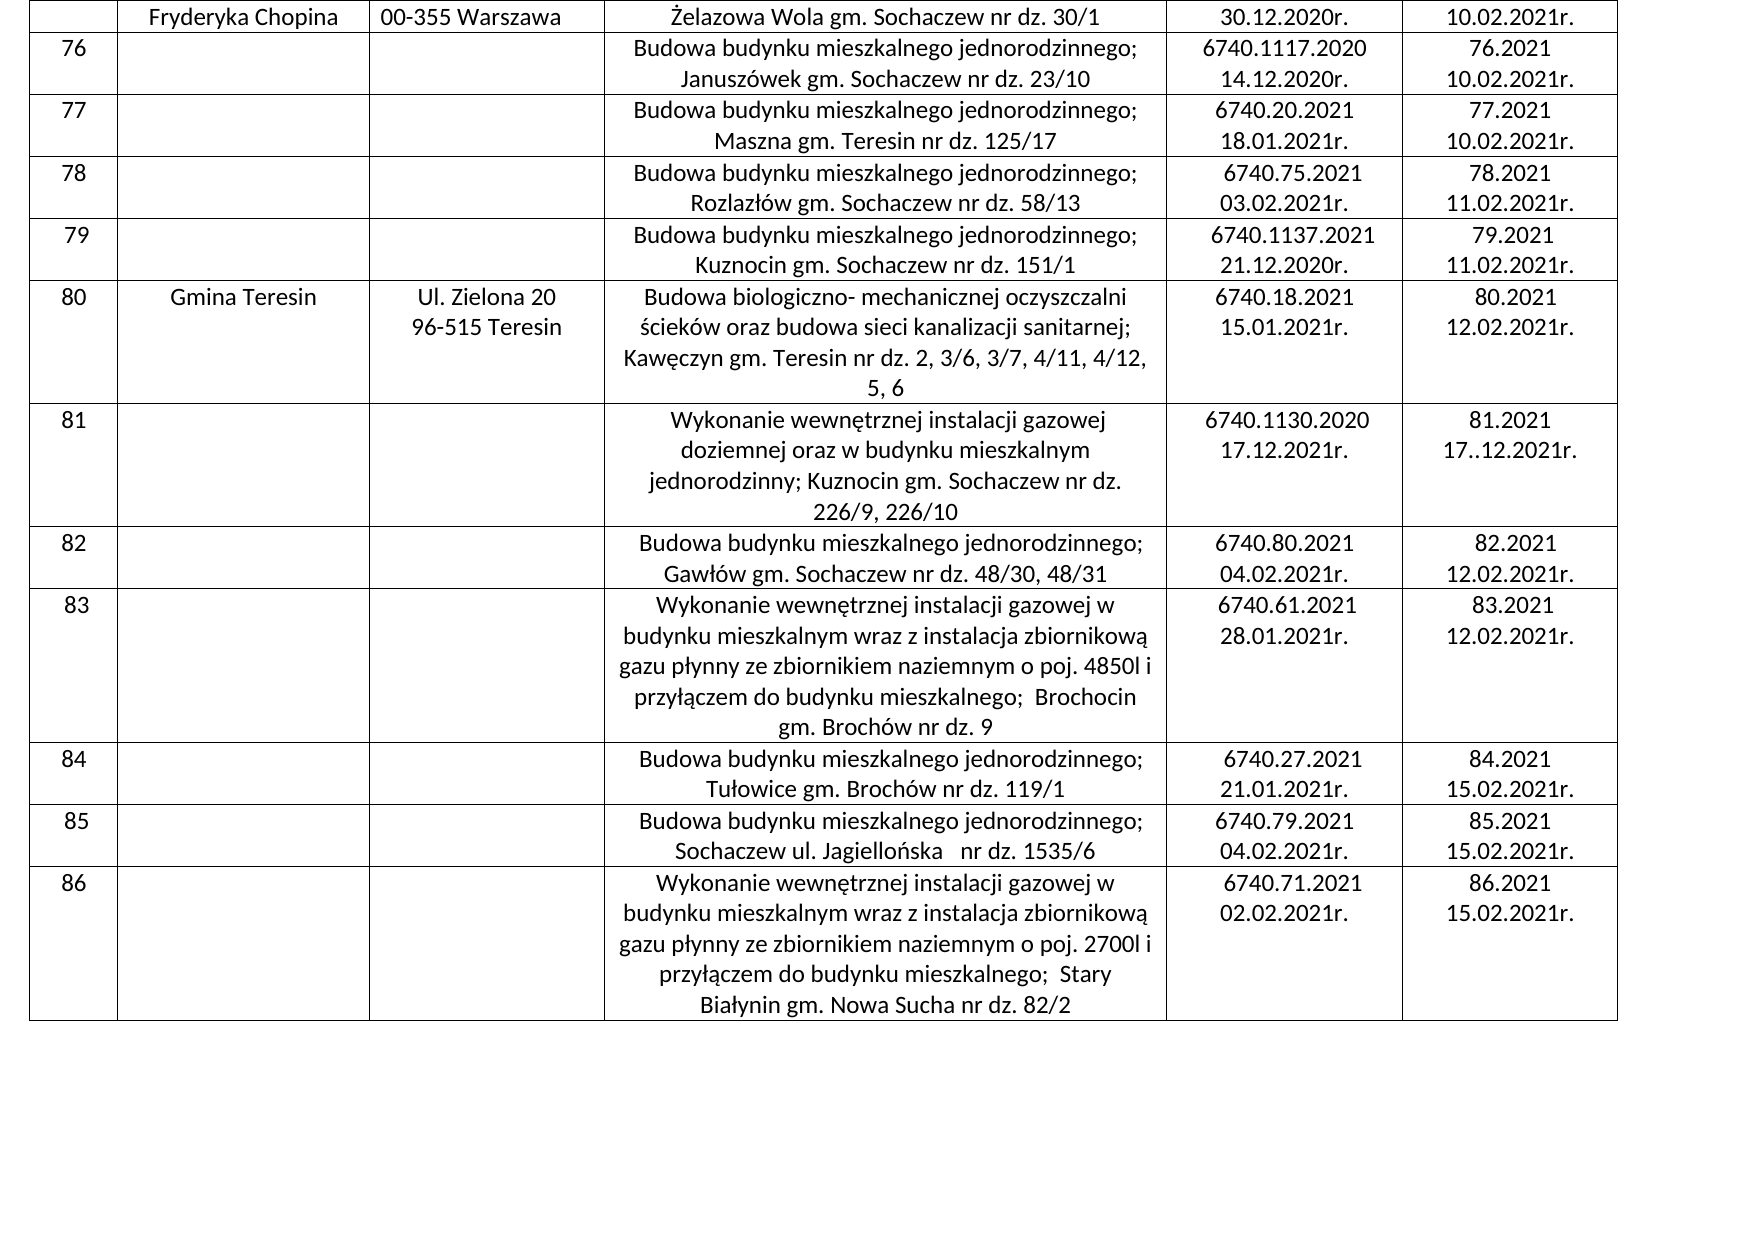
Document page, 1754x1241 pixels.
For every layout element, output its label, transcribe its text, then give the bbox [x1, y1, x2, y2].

table_cell Budowa budynku mieszkalnego jednorodzinnego; Gawłów gm. Sochaczew nr dz. 48/30, 48/31 [605, 527, 1166, 588]
table_cell 78 [30, 157, 117, 218]
table_cell 86.2021 15.02.2021r. [1403, 867, 1617, 1020]
table_cell 6740.1130.2020 17.12.2021r. [1167, 404, 1402, 526]
table_cell Gmina Teresin [118, 281, 369, 403]
table_cell [118, 527, 369, 588]
table_cell 82.2021 12.02.2021r. [1403, 527, 1617, 588]
table_cell Budowa budynku mieszkalnego jednorodzinnego; Rozlazłów gm. Sochaczew nr dz. 58/13 [605, 157, 1166, 218]
table_cell [370, 743, 604, 804]
table_cell 6740.1137.2021 21.12.2020r. [1167, 219, 1402, 280]
table_cell 80.2021 12.02.2021r. [1403, 281, 1617, 403]
table_cell 78.2021 11.02.2021r. [1403, 157, 1617, 218]
table_cell 85 [30, 805, 117, 866]
table_cell Budowa budynku mieszkalnego jednorodzinnego; Januszówek gm. Sochaczew nr dz. 23/10 [605, 33, 1166, 94]
table_cell [118, 157, 369, 218]
table_cell 85.2021 15.02.2021r. [1403, 805, 1617, 866]
table_cell [118, 95, 369, 156]
table_cell 6740.75.2021 03.02.2021r. [1167, 157, 1402, 218]
table_cell 6740.1117.2020 14.12.2020r. [1167, 33, 1402, 94]
table_cell 6740.20.2021 18.01.2021r. [1167, 95, 1402, 156]
table_cell Wykonanie wewnętrznej instalacji gazowej doziemnej oraz w budynku mieszkalnym jednorodzinny; Kuznocin gm. Sochaczew nr dz. 226/9, 226/10 [605, 404, 1166, 526]
table_cell [118, 219, 369, 280]
table_cell [118, 404, 369, 526]
table_cell 6740.61.2021 28.01.2021r. [1167, 589, 1402, 742]
table_cell [370, 95, 604, 156]
table_cell Budowa budynku mieszkalnego jednorodzinnego; Tułowice gm. Brochów nr dz. 119/1 [605, 743, 1166, 804]
table_cell 81.2021 17..12.2021r. [1403, 404, 1617, 526]
table_cell [370, 33, 604, 94]
table_cell [370, 867, 604, 1020]
table_cell Wykonanie wewnętrznej instalacji gazowej w budynku mieszkalnym wraz z instalacja zbiornikową gazu płynny ze zbiornikiem naziemnym o poj. 4850l i przyłączem do budynku mieszkalnego; Brochocin gm. Brochów nr dz. 9 [605, 589, 1166, 742]
table_cell 77 [30, 95, 117, 156]
table_cell [118, 33, 369, 94]
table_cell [1167, 1, 1402, 32]
table_cell Ul. Zielona 20 96-515 Teresin [370, 281, 604, 403]
table_cell 81 [30, 404, 117, 526]
table_cell [118, 589, 369, 742]
table_cell 86 [30, 867, 117, 1020]
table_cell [370, 1, 604, 32]
table_cell Budowa budynku mieszkalnego jednorodzinnego; Kuznocin gm. Sochaczew nr dz. 151/1 [605, 219, 1166, 280]
table_cell [370, 589, 604, 742]
table_cell 6740.80.2021 04.02.2021r. [1167, 527, 1402, 588]
table_cell [118, 743, 369, 804]
table_cell Wykonanie wewnętrznej instalacji gazowej w budynku mieszkalnym wraz z instalacja zbiornikową gazu płynny ze zbiornikiem naziemnym o poj. 2700l i przyłączem do budynku mieszkalnego; Stary Białynin gm. Nowa Sucha nr dz. 82/2 [605, 867, 1166, 1020]
table_cell 6740.79.2021 04.02.2021r. [1167, 805, 1402, 866]
table_cell 83 [30, 589, 117, 742]
table_cell [370, 219, 604, 280]
table_cell [370, 157, 604, 218]
table_cell 84 [30, 743, 117, 804]
table_cell Budowa budynku mieszkalnego jednorodzinnego; Sochaczew ul. Jagiellońska nr dz. 1535/6 [605, 805, 1166, 866]
table_cell 79.2021 11.02.2021r. [1403, 219, 1617, 280]
table_cell [370, 527, 604, 588]
table_cell 77.2021 10.02.2021r. [1403, 95, 1617, 156]
table_cell 82 [30, 527, 117, 588]
table_cell [370, 805, 604, 866]
table_cell [370, 404, 604, 526]
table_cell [1403, 1, 1617, 32]
table_cell 75 [30, 1, 117, 32]
table_cell [118, 867, 369, 1020]
table_cell 6740.27.2021 21.01.2021r. [1167, 743, 1402, 804]
table_cell 84.2021 15.02.2021r. [1403, 743, 1617, 804]
table_cell Budowa biologiczno- mechanicznej oczyszczalni ścieków oraz budowa sieci kanalizacji sanitarnej; Kawęczyn gm. Teresin nr dz. 2, 3/6, 3/7, 4/11, 4/12, 5, 6 [605, 281, 1166, 403]
table_cell 76.2021 10.02.2021r. [1403, 33, 1617, 94]
table_cell 76 [30, 33, 117, 94]
table_cell 6740.71.2021 02.02.2021r. [1167, 867, 1402, 1020]
table_cell 80 [30, 281, 117, 403]
table_cell Budowa budynku mieszkalnego jednorodzinnego; Maszna gm. Teresin nr dz. 125/17 [605, 95, 1166, 156]
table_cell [118, 1, 369, 32]
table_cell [605, 1, 1166, 32]
table_cell 6740.18.2021 15.01.2021r. [1167, 281, 1402, 403]
table_cell 79 [30, 219, 117, 280]
table_cell 83.2021 12.02.2021r. [1403, 589, 1617, 742]
table_cell [118, 805, 369, 866]
